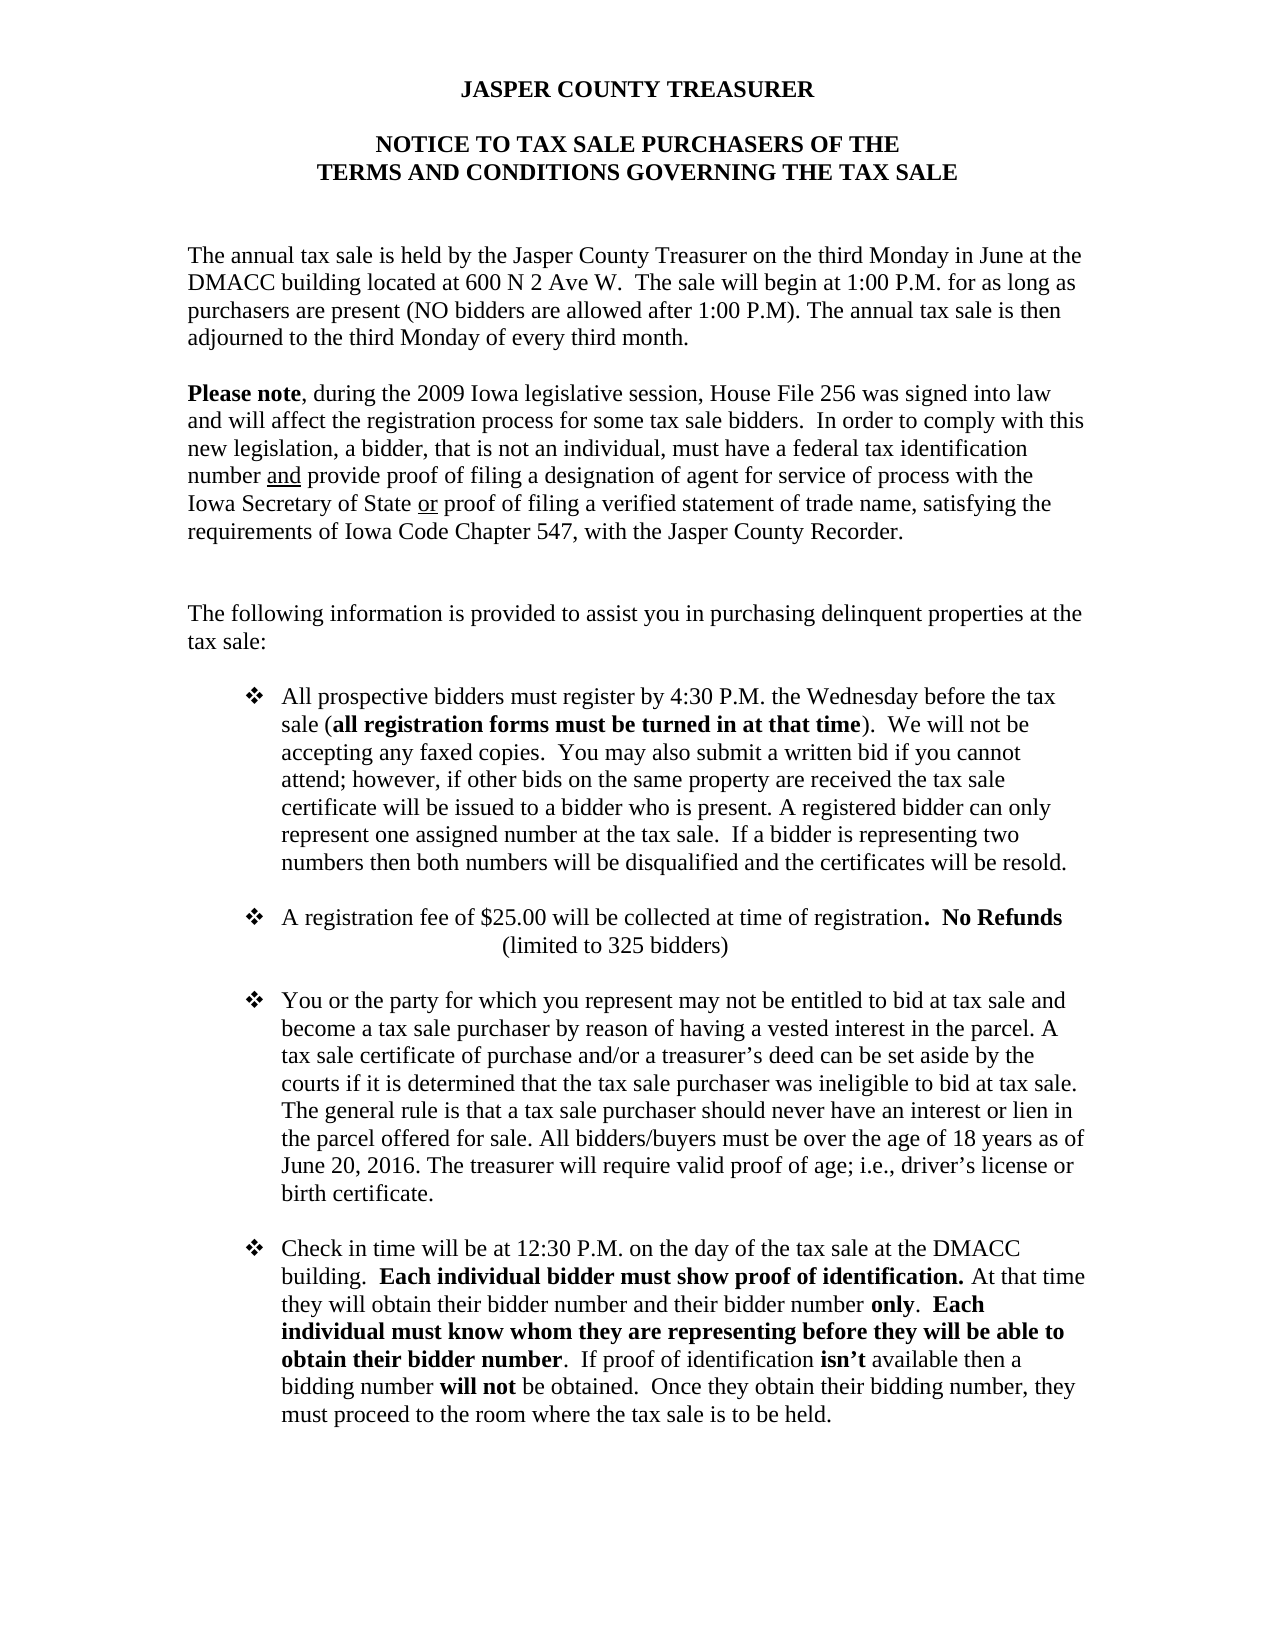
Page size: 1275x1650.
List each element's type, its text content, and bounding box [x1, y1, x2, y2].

text NOTICE TO TAX PURCHASERS OF THE [187, 130, 1087, 158]
text TERMS AND CONDITIONS GOVERNING THE TAX [187, 158, 1087, 185]
list All prospective bidders must register by the Wednesday before the tax sale (all registration forms must be turned in at that time). We will not be accepting any faxed copies. You may also submit a written bid if you cannot attend; however, if other bids on the same property are received the tax sale certificate will be issued to a bidder who is present. A registered bidder can only represent one assigned number at the tax sale. If a bidder is representing two numbers then both numbers will be disqualified and the certificates will be resold. [244, 682, 1087, 876]
list A registration fee of $25.00 will be collected at time of registration. No Refunds [244, 903, 1087, 931]
text (limited to 325 bidders) [281, 931, 1087, 958]
list Check in time will be at on the day of the tax sale at the DMACC building. Each individual bidder must show proof of identification. At that time they will obtain their bidder number and their bidder number only. Each individual must know whom they are representing before they will be able to obtain their bidder number. If proof of identification isn’t available then a bidding number will not be obtained. Once they obtain their bidding number, they must proceed to the room where the tax sale is to be held. [244, 1234, 1087, 1428]
text The annual tax sale is held by the Jasper County Treasurer on the third Monday in June at the DMACC building located at 600 N 2 Ave W. The sale will begin at 1:00 P.M. for as long as purchasers are present (NO bidders are allowed after 1:00 P.M). The annual tax sale is then adjourned to the third Monday of every third month. [187, 241, 1087, 351]
list You or the party for which you represent may not be entitled to bid at tax sale and become a tax sale purchaser by reason of having a vested interest in the parcel. A tax sale certificate of purchase and/or a treasurer’s deed can be set aside by the courts if it is determined that the tax sale purchaser was ineligible to bid at tax sale. The general rule is that a tax sale purchaser should never have an interest or lien in the parcel offered for sale. All bidders/buyers must be over the age of 18 years as of June 20, 2016. The treasurer will require valid proof of age; i.e., driver’s license or birth certificate. [244, 986, 1087, 1207]
text JASPER [187, 75, 1087, 103]
text The following information is provided to assist you in purchasing delinquent properties at the tax sale: [187, 599, 1087, 655]
text Please note, during the 2009 legislative session, House File 256 was signed into law and will affect the registration process for some tax sale bidders. In order to comply with this new legislation, a bidder, that is not an individual, must have a federal tax identification number and provide proof of filing a designation of agent for service of process with the Iowa Secretary of State or proof of filing a verified statement of trade name, satisfying the requirements of Iowa Code Chapter 547, with the Jasper County Recorder. [187, 379, 1087, 544]
